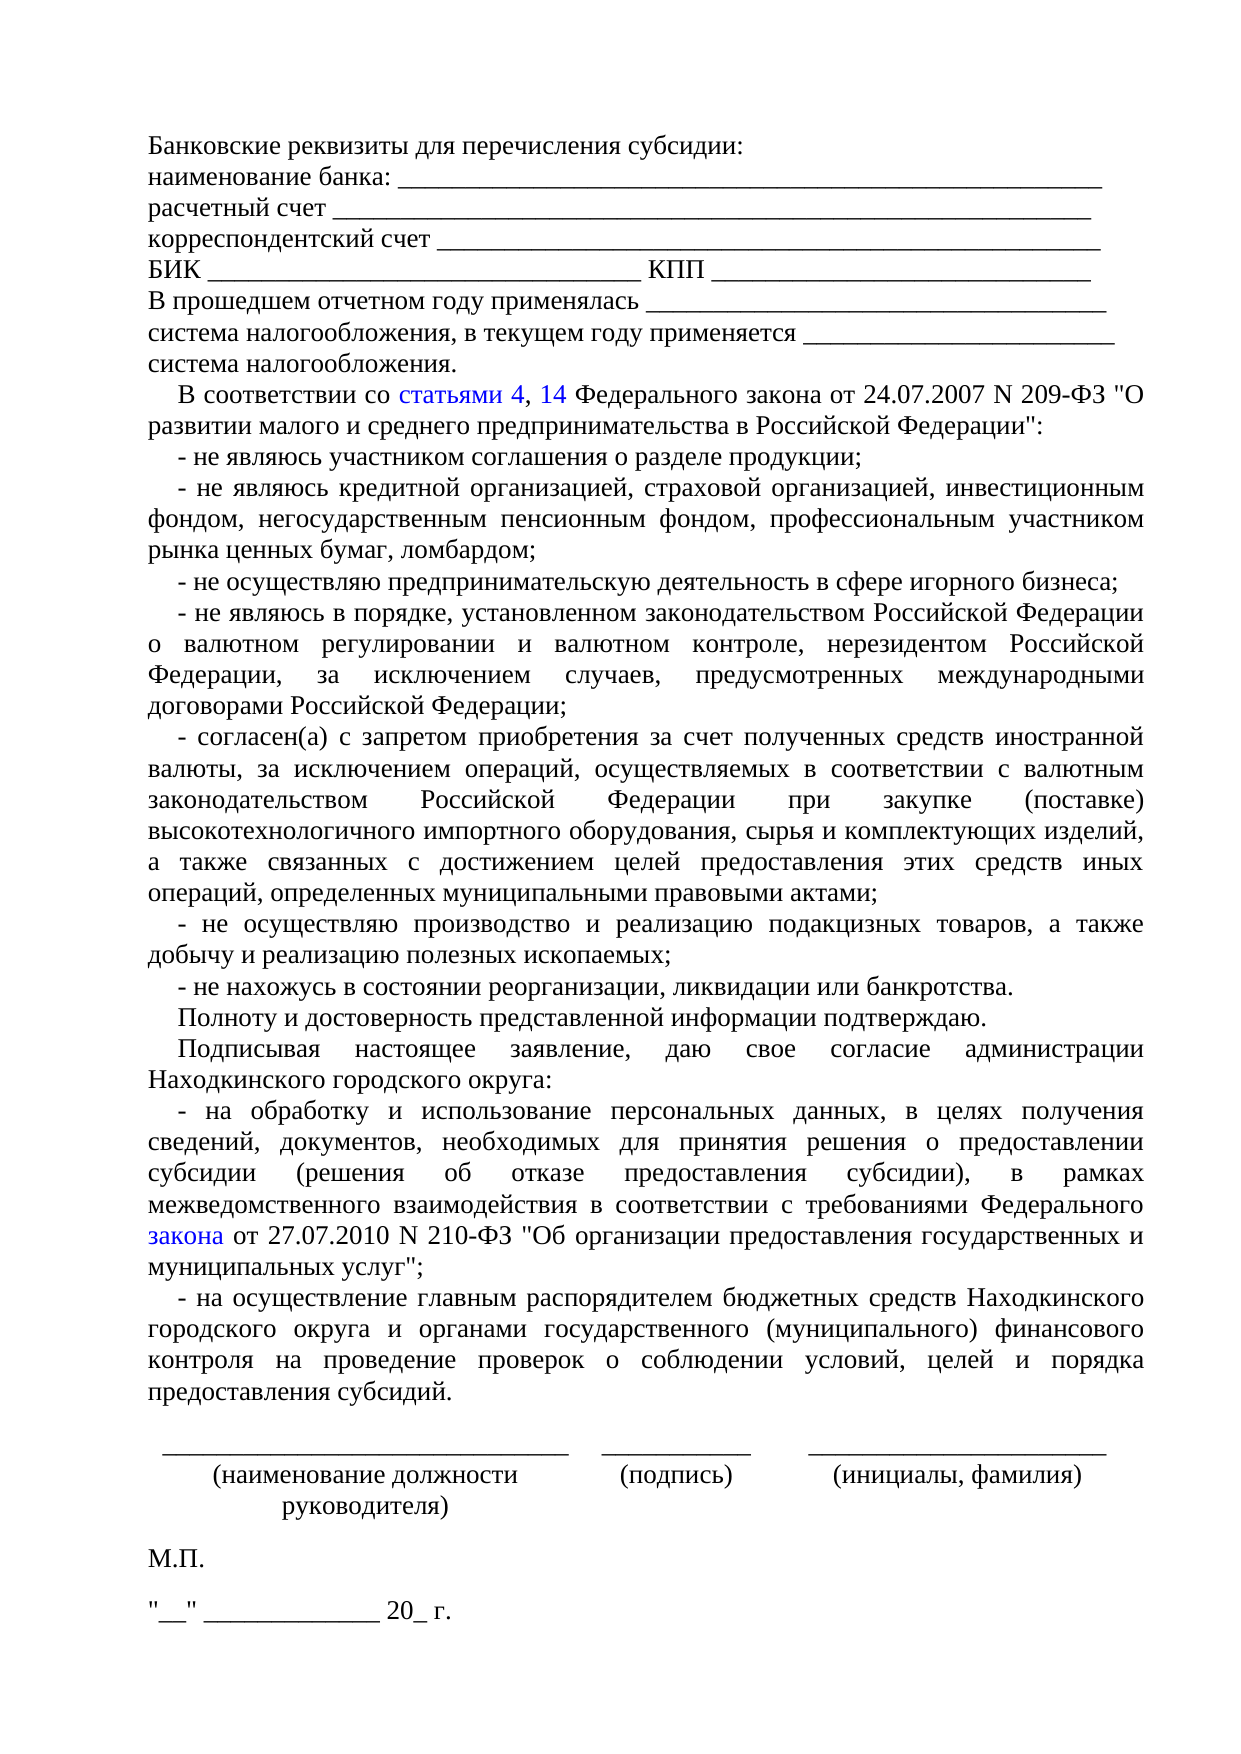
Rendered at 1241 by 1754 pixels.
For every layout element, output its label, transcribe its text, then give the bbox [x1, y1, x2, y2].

table_cell ______________________________ (наименование должности руководителя) [141, 1416, 589, 1531]
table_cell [141, 118, 1152, 1416]
table_cell ______________________ (инициалы, фамилия) [763, 1416, 1152, 1531]
table_cell ___________ (подпись) [589, 1416, 763, 1531]
table_cell М.П. [141, 1531, 1152, 1583]
table_cell "__" _____________ 20_ г. [141, 1584, 1152, 1636]
